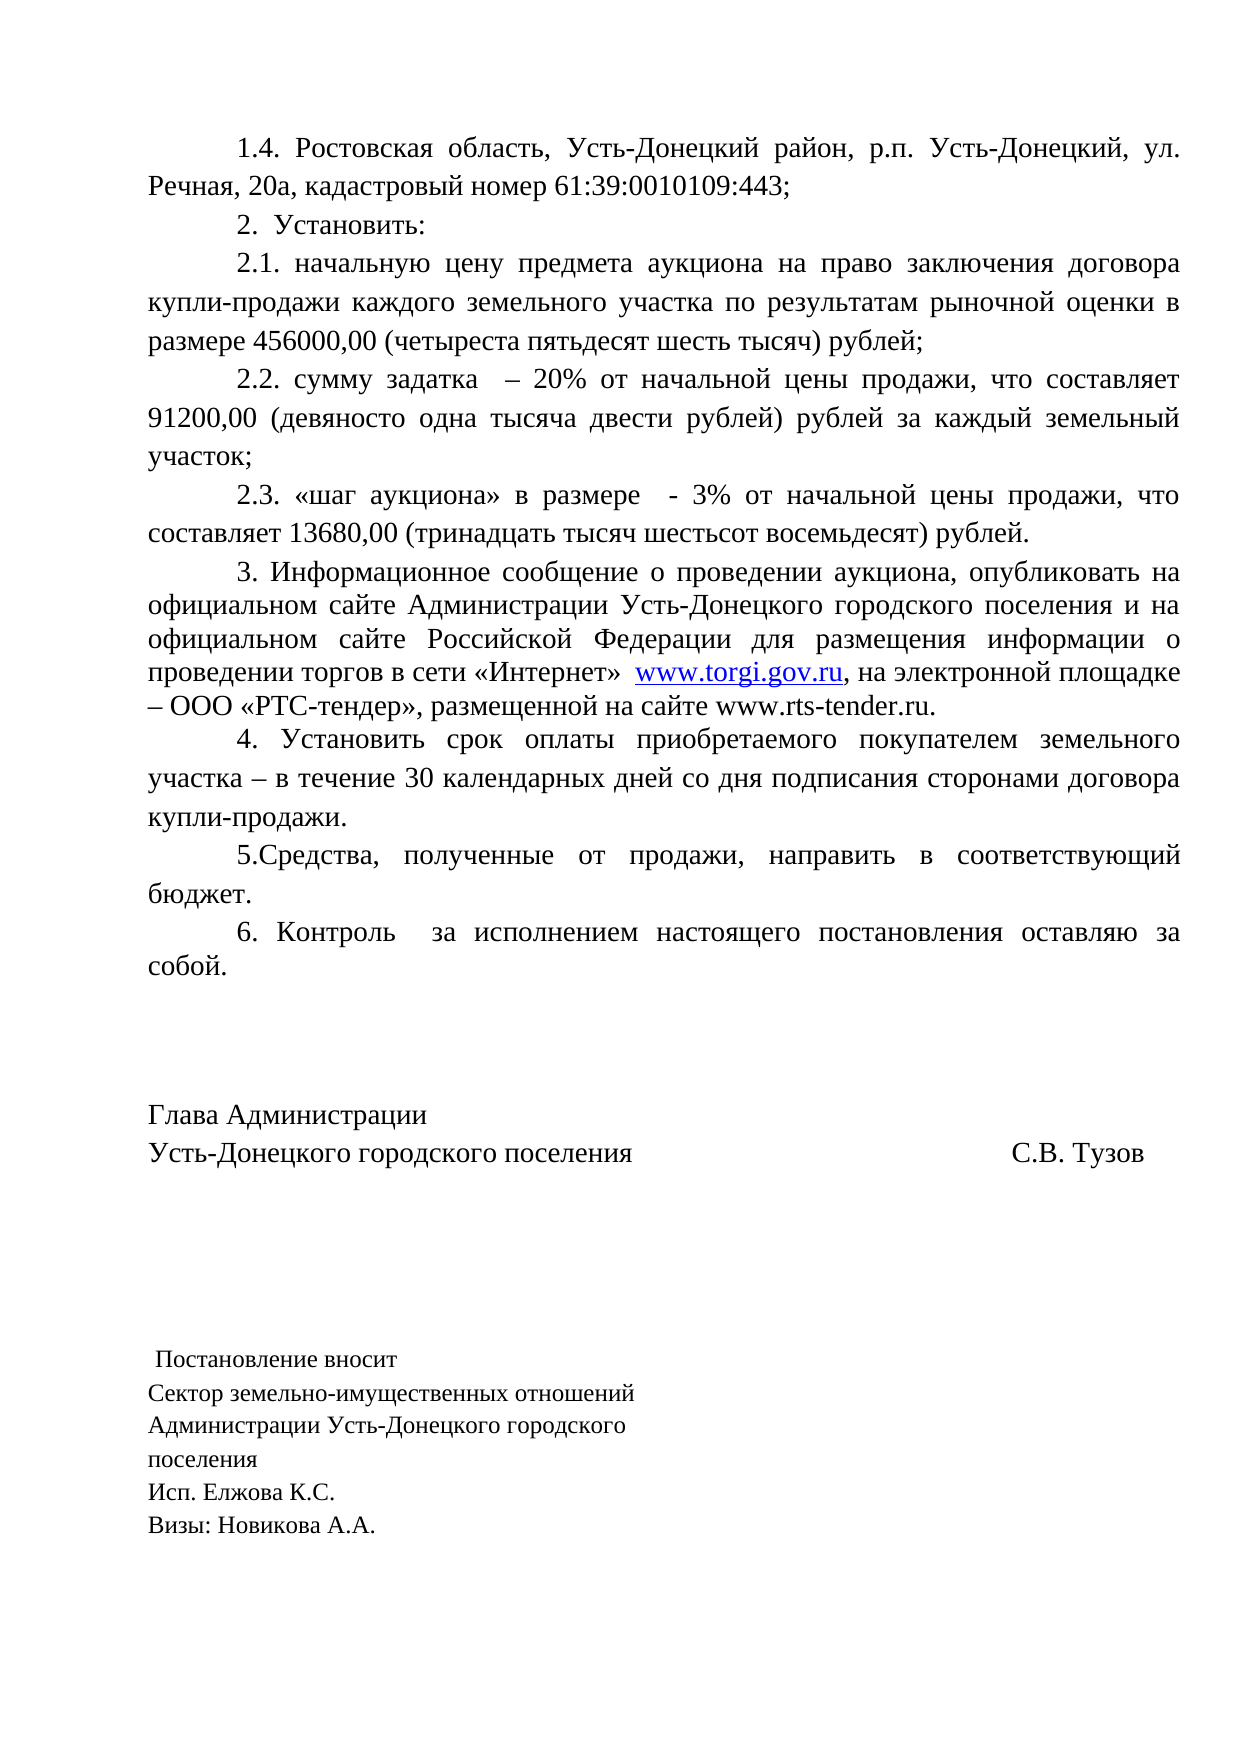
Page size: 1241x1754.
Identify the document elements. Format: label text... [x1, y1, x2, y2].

text Сектор земельно-имущественных отношений [148, 1378, 1181, 1406]
text 2.3. «шаг аукциона» в размере - 3% от начальной цены продажи, что составляет 13680,00 (тринадцать тысяч шестьсот восемьдесят) рублей. [148, 477, 1181, 549]
text 1.4. Ростовская область, Усть-Донецкий район, р.п. Усть-Донецкий, ул. Речная, 20а, кадастровый номер 61:39:0010109:443; [148, 130, 1181, 202]
text Администрации Усть-Донецкого городского [148, 1411, 1181, 1439]
text 2. Установить: [148, 207, 1181, 241]
text Постановление вносит [148, 1344, 1181, 1373]
text Глава Администрации [148, 1097, 1181, 1131]
text 4. Установить срок оплаты приобретаемого покупателем земельного участка – в течение 30 календарных дней со дня подписания сторонами договора купли-продажи. [148, 722, 1181, 832]
text Исп. Елжова К.С. [148, 1477, 1181, 1505]
text 3. Информационное сообщение о проведении аукциона, опубликовать на официальном сайте Администрации Усть-Донецкого городского поселения и на официальном сайте Российской Федерации для размещения информации о проведении торгов в сети «Интернет» www.torgi.gov.ru, на электронной площадке – ООО «РТС-тендер», размещенной на сайте www.rts-tender.ru. [148, 554, 1181, 722]
text Усть-Донецкого городского поселения С.В. Тузов [148, 1136, 1181, 1169]
text Визы: Новикова А.А. [148, 1510, 1181, 1538]
text 2.2. сумму задатка – 20% от начальной цены продажи, что составляет 91200,00 (девяносто одна тысяча двести рублей) рублей за каждый земельный участок; [148, 361, 1181, 472]
text 2.1. начальную цену предмета аукциона на право заключения договора купли-продажи каждого земельного участка по результатам рыночной оценки в размере 456000,00 (четыреста пятьдесят шесть тысяч) рублей; [148, 246, 1181, 356]
text 6. Контроль за исполнением настоящего постановления оставляю за собой. [148, 914, 1181, 981]
text 5.Средства, полученные от продажи, направить в соответствующий бюджет. [148, 837, 1181, 909]
text поселения [148, 1444, 1181, 1472]
